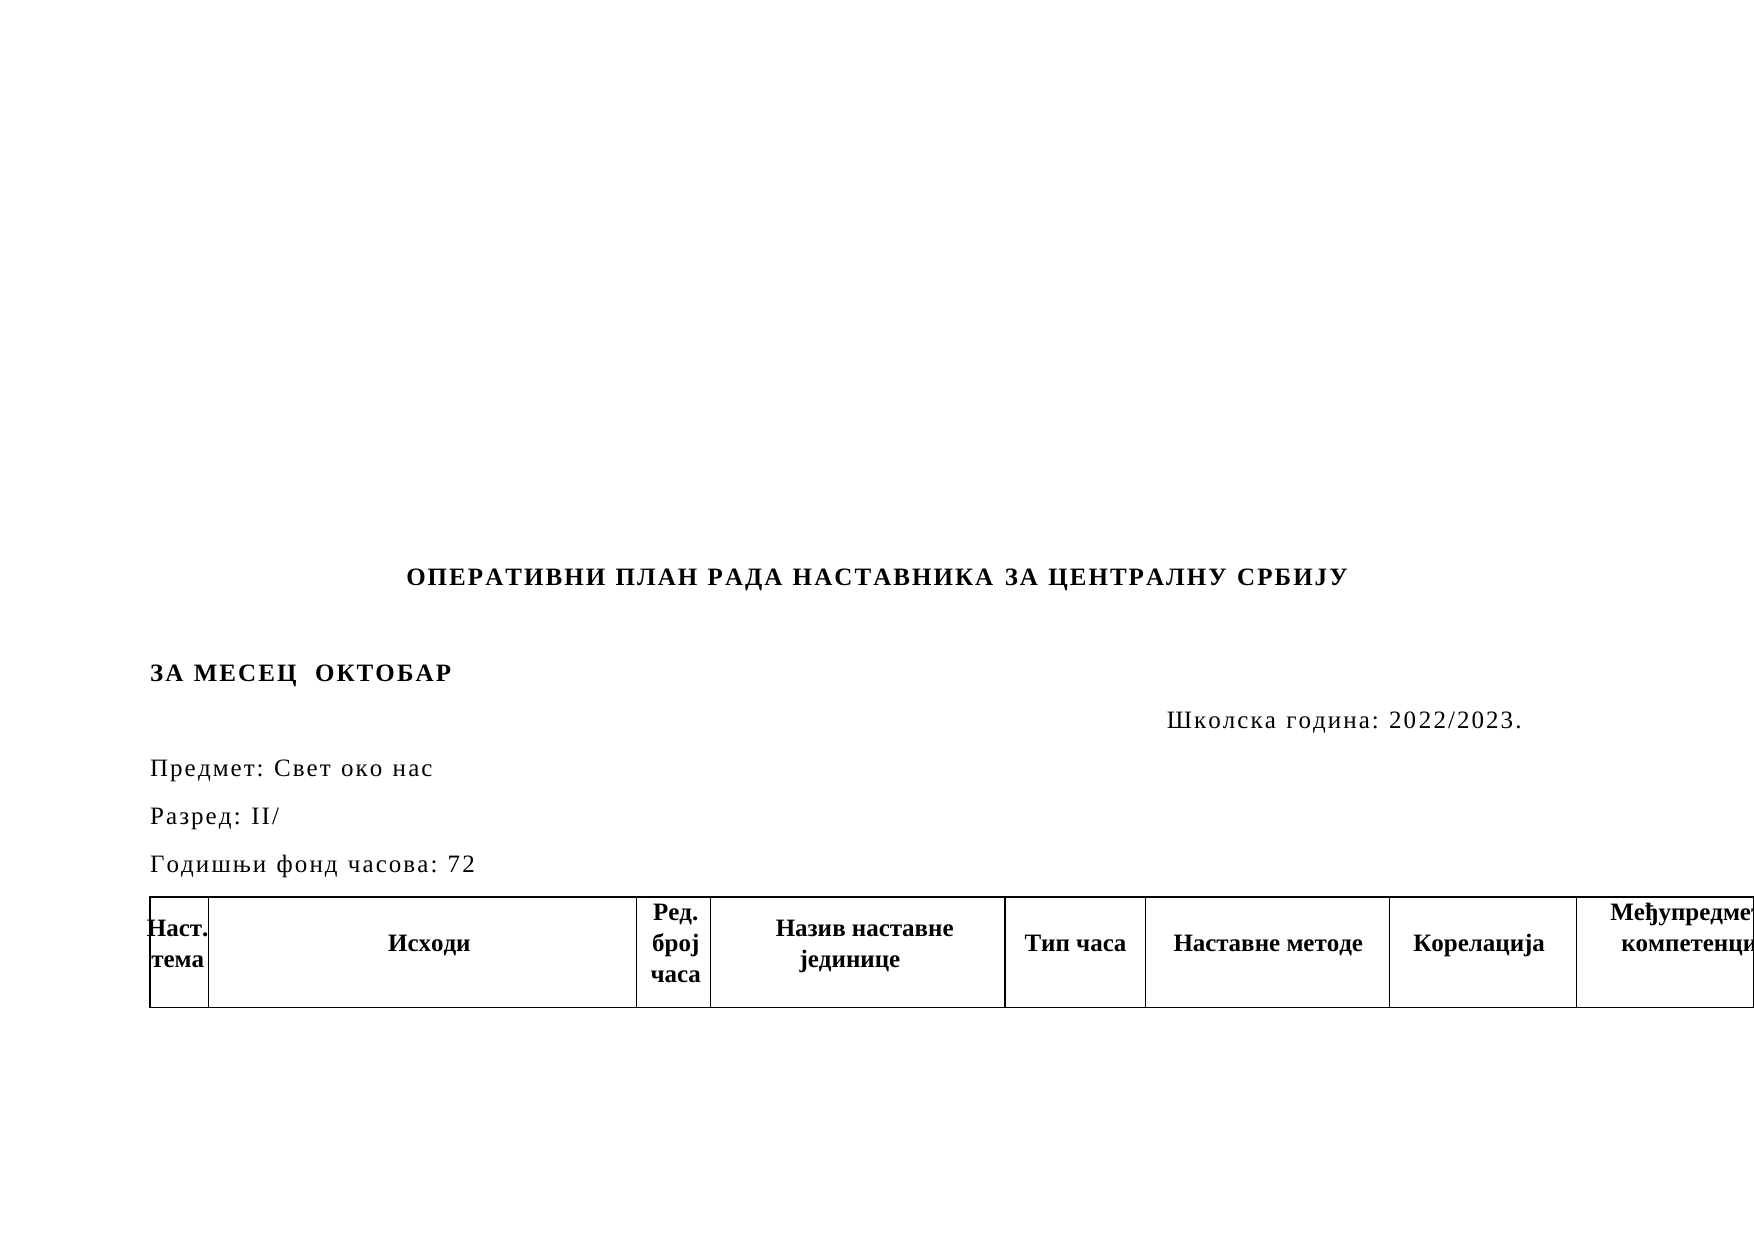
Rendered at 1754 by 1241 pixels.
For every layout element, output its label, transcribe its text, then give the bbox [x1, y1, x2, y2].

table_header Међупредметне компетенције [1577, 898, 1753, 1007]
table_header Тип часа [1006, 898, 1145, 1007]
text Школска година: 2022/2023. [150, 706, 1560, 734]
text Разред: II/ [150, 801, 1604, 830]
text Предмет: Свет око нас [150, 753, 1560, 782]
table_header Наставне методе [1146, 898, 1389, 1007]
table_header Корелација [1390, 898, 1576, 1007]
text Годишњи фонд часова: 72 [150, 849, 1604, 877]
text ОПЕРАТИВНИ ПЛАН РАДА НАСТАВНИКА ЗА ЦЕНТРАЛНУ СРБИЈУ [150, 562, 1604, 591]
table_header Исходи [209, 898, 636, 1007]
text ЗА МЕСЕЦ ОКТОБАР [150, 658, 1560, 687]
table_header Ред. број часа [637, 898, 710, 1007]
table_header Назив наставне јединице [711, 898, 1004, 1007]
table_header Наст. тема [151, 898, 208, 1007]
